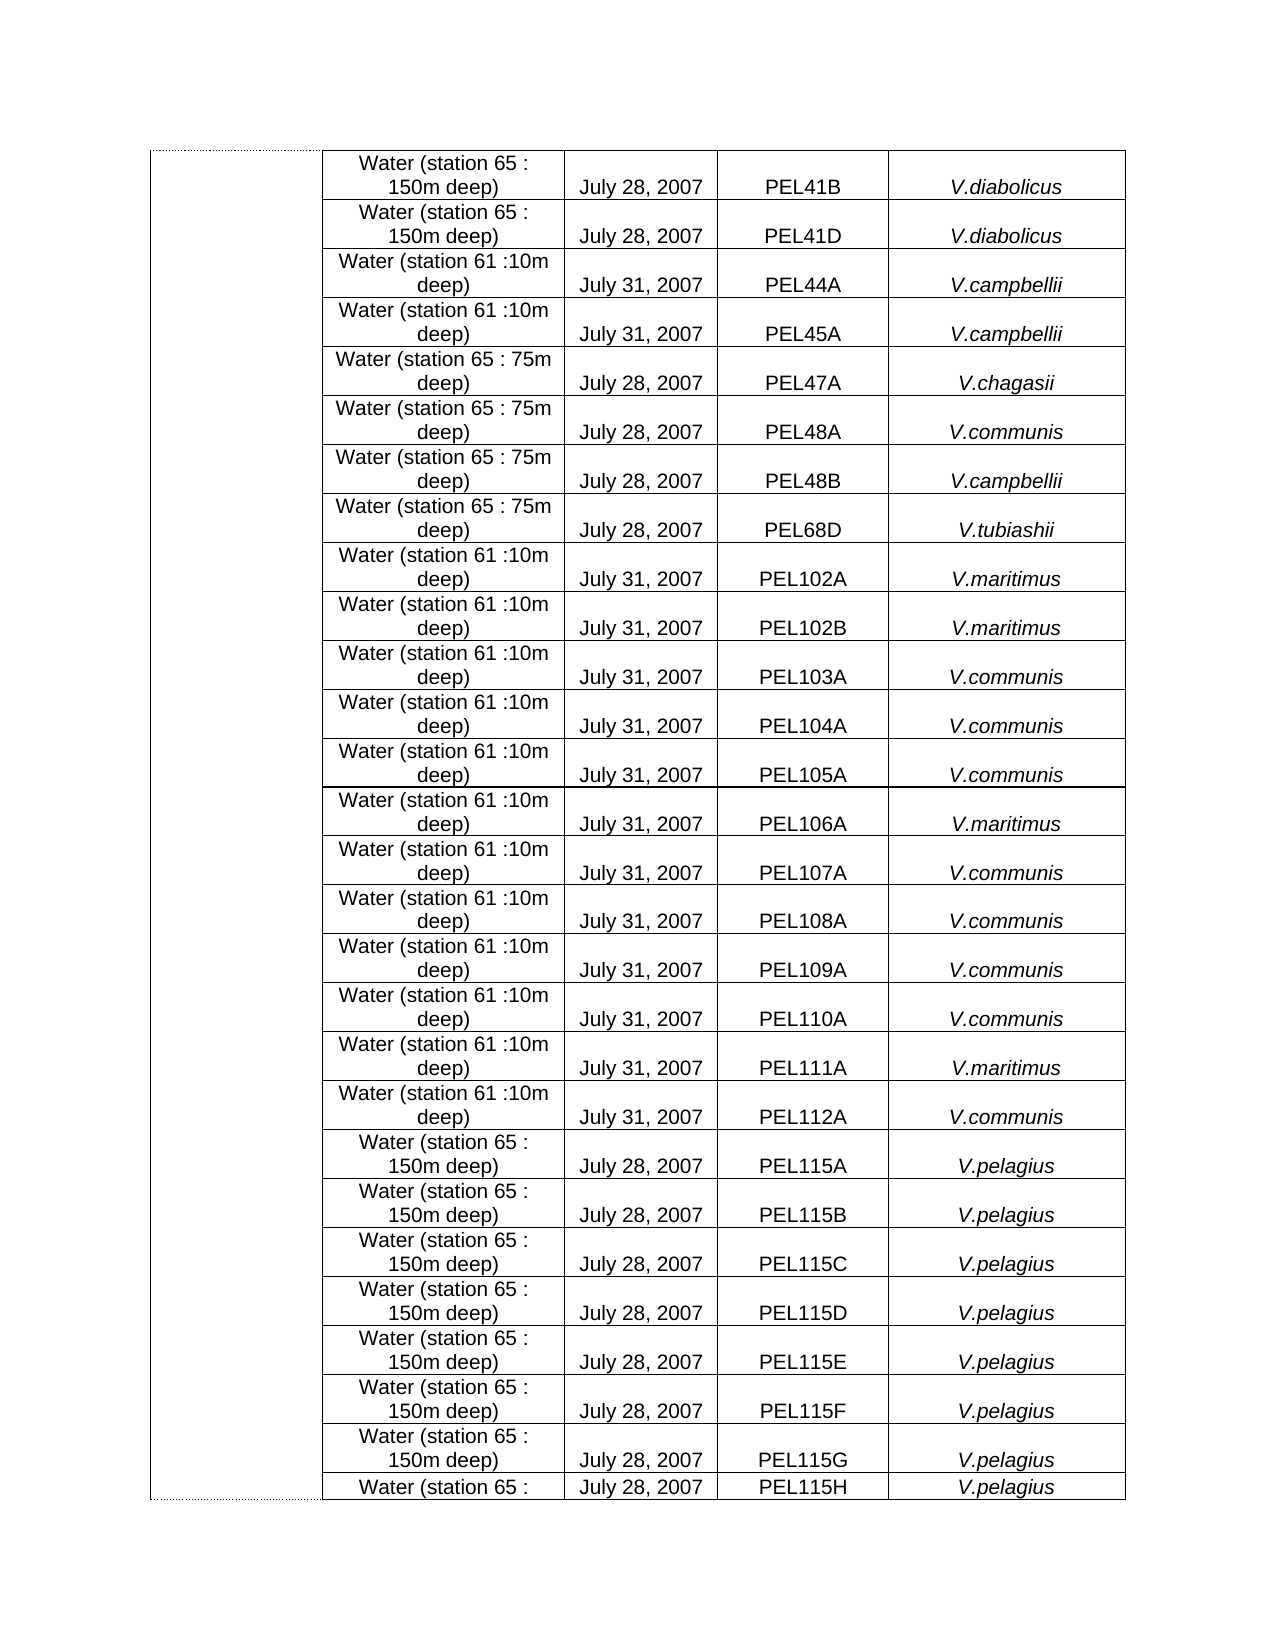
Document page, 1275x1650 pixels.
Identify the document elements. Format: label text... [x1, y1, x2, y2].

table_cell V.maritimus [889, 543, 1125, 591]
table_cell V.chagasii [889, 347, 1125, 395]
table_cell July 31, 2007 [565, 788, 717, 835]
table_cell July 31, 2007 [565, 1081, 717, 1129]
table_cell PEL115H [718, 1473, 888, 1499]
table_cell July 31, 2007 [565, 739, 717, 786]
table_cell PEL115B [718, 1179, 888, 1227]
table_cell July 31, 2007 [565, 1032, 717, 1080]
table_cell July 28, 2007 [565, 1130, 717, 1178]
table_cell Water (station 65 : 150m deep) [323, 1277, 564, 1325]
table_cell V.pelagius [889, 1179, 1125, 1227]
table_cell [323, 1473, 564, 1499]
table_cell July 28, 2007 [565, 1473, 717, 1499]
table_cell July 28, 2007 [565, 1228, 717, 1276]
table_cell V.pelagius [889, 1228, 1125, 1276]
table_cell PEL115C [718, 1228, 888, 1276]
table_cell Water (station 61 :10m deep) [323, 690, 564, 737]
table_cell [323, 151, 564, 199]
table_cell Water (station 65 : 75m deep) [323, 445, 564, 493]
table_cell V.communis [889, 641, 1125, 688]
table_cell Water (station 61 :10m deep) [323, 641, 564, 688]
table_cell V.campbellii [889, 298, 1125, 346]
table_cell July 28, 2007 [565, 396, 717, 444]
table_cell V.campbellii [889, 249, 1125, 297]
table_cell July 31, 2007 [565, 592, 717, 639]
table_cell Water (station 61 :10m deep) [323, 934, 564, 982]
table_cell PEL115G [718, 1424, 888, 1472]
table_cell Water (station 61 :10m deep) [323, 885, 564, 933]
table_cell PEL115A [718, 1130, 888, 1178]
table_cell July 31, 2007 [565, 836, 717, 884]
table_cell July 31, 2007 [565, 543, 717, 591]
table_cell Water (station 61 :10m deep) [323, 739, 564, 786]
table_cell V.communis [889, 836, 1125, 884]
table_cell PEL104A [718, 690, 888, 737]
table_cell PEL115D [718, 1277, 888, 1325]
table_cell July 28, 2007 [565, 347, 717, 395]
table_cell July 31, 2007 [565, 641, 717, 688]
table_cell July 31, 2007 [565, 983, 717, 1031]
table_cell PEL47A [718, 347, 888, 395]
table_cell PEL108A [718, 885, 888, 933]
table_cell Water (station 65 : 150m deep) [323, 1375, 564, 1423]
table_cell PEL109A [718, 934, 888, 982]
table_cell Water (station 61 :10m deep) [323, 249, 564, 297]
table_cell PEL110A [718, 983, 888, 1031]
table_cell Water (station 65 : 75m deep) [323, 347, 564, 395]
table_cell July 28, 2007 [565, 200, 717, 248]
table_cell Water (station 65 : 150m deep) [323, 200, 564, 248]
table_cell V.campbellii [889, 445, 1125, 493]
table_cell PEL103A [718, 641, 888, 688]
table_cell PEL105A [718, 739, 888, 786]
table_cell V.communis [889, 885, 1125, 933]
table_cell PEL48B [718, 445, 888, 493]
table_cell Water (station 61 :10m deep) [323, 1032, 564, 1080]
table_cell July 31, 2007 [565, 934, 717, 982]
table_cell July 31, 2007 [565, 249, 717, 297]
table_cell V.pelagius [889, 1277, 1125, 1325]
table_cell PEL41B [718, 151, 888, 199]
table_cell July 31, 2007 [565, 298, 717, 346]
table_cell July 28, 2007 [565, 1375, 717, 1423]
table_cell PEL112A [718, 1081, 888, 1129]
table_cell Water (station 61 :10m deep) [323, 836, 564, 884]
table_cell July 28, 2007 [565, 1179, 717, 1227]
table_cell V.diabolicus [889, 151, 1125, 199]
table_cell July 28, 2007 [565, 1277, 717, 1325]
table_cell PEL106A [718, 788, 888, 835]
table_cell V.pelagius [889, 1473, 1125, 1499]
table_cell PEL41D [718, 200, 888, 248]
table_cell PEL68D [718, 494, 888, 542]
table_cell PEL48A [718, 396, 888, 444]
table_cell Water (station 61 :10m deep) [323, 543, 564, 591]
table_cell V.pelagius [889, 1326, 1125, 1374]
table_cell July 28, 2007 [565, 151, 717, 199]
table_cell Water (station 61 :10m deep) [323, 983, 564, 1031]
table_cell V.communis [889, 739, 1125, 786]
table_cell V.diabolicus [889, 200, 1125, 248]
table_cell July 28, 2007 [565, 1424, 717, 1472]
table_cell V.maritimus [889, 1032, 1125, 1080]
table_cell Water (station 65 : 75m deep) [323, 494, 564, 542]
table_cell Water (station 61 :10m deep) [323, 788, 564, 835]
table_cell July 28, 2007 [565, 1326, 717, 1374]
table_cell PEL115E [718, 1326, 888, 1374]
table_cell Water (station 61 :10m deep) [323, 298, 564, 346]
table_cell PEL102A [718, 543, 888, 591]
table_cell Water (station 65 : 150m deep) [323, 1179, 564, 1227]
table_cell Water (station 65 : 75m deep) [323, 396, 564, 444]
table_cell V.pelagius [889, 1424, 1125, 1472]
table_cell V.communis [889, 690, 1125, 737]
table_cell PEL44A [718, 249, 888, 297]
table_cell PEL45A [718, 298, 888, 346]
table_cell Water (station 61 :10m deep) [323, 592, 564, 639]
table_cell V.communis [889, 983, 1125, 1031]
table_cell V.maritimus [889, 592, 1125, 639]
table_cell PEL107A [718, 836, 888, 884]
table_cell Water (station 65 : 150m deep) [323, 1228, 564, 1276]
table_cell July 28, 2007 [565, 445, 717, 493]
table_cell V.pelagius [889, 1130, 1125, 1178]
table_cell Water (station 65 : 150m deep) [323, 1424, 564, 1472]
table_cell PEL102B [718, 592, 888, 639]
table_cell V.pelagius [889, 1375, 1125, 1423]
table_cell V.communis [889, 1081, 1125, 1129]
table_cell July 31, 2007 [565, 885, 717, 933]
table_cell Water (station 65 : 150m deep) [323, 1326, 564, 1374]
table_cell PEL115F [718, 1375, 888, 1423]
table_cell V.communis [889, 396, 1125, 444]
table_cell Water (station 61 :10m deep) [323, 1081, 564, 1129]
table_cell V.communis [889, 934, 1125, 982]
table_cell PEL111A [718, 1032, 888, 1080]
table_cell July 28, 2007 [565, 494, 717, 542]
table_cell Water (station 65 : 150m deep) [323, 1130, 564, 1178]
table_cell July 31, 2007 [565, 690, 717, 737]
table_cell V.tubiashii [889, 494, 1125, 542]
table_cell V.maritimus [889, 788, 1125, 835]
